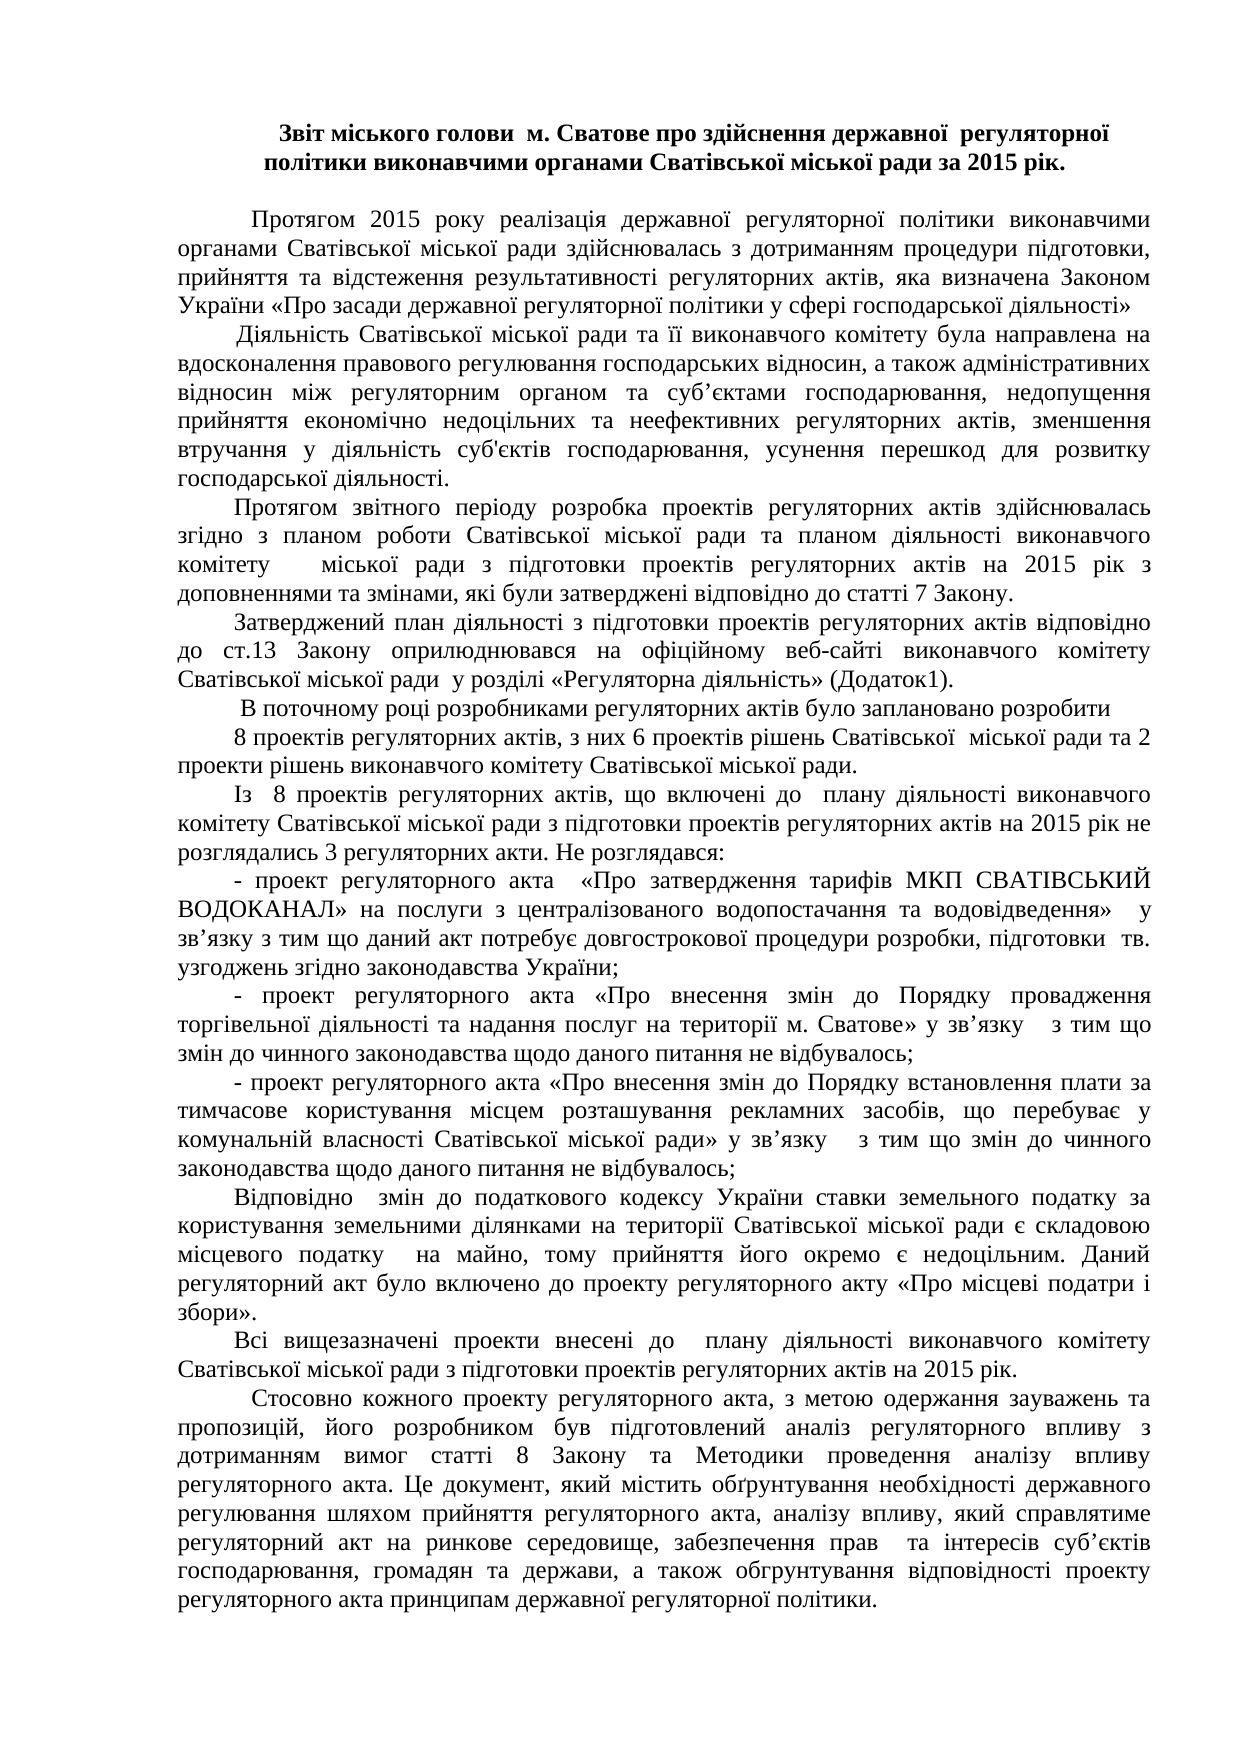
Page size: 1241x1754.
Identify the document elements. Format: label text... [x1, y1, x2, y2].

text В поточному році розробниками регуляторних актів було заплановано розробити [177, 693, 1152, 722]
text Звіт міського голови м. Сватове про здійснення державної регуляторної політики виконавчими органами Сватівської міської ради за 2015 рік. [177, 118, 1152, 176]
text - проект регуляторного акта «Про внесення змін до Порядку встановлення плати за тимчасове користування місцем розташування рекламних засобів, що перебуває у комунальній власності Сватівської міської ради» у зв’язку з тим що змін до чинного законодавства щодо даного питання не відбувалось; [177, 1067, 1152, 1182]
text Діяльність Сватівської міської ради та її виконавчого комітету була направлена на вдосконалення правового регулювання господарських відносин, а також адміністративних відносин між регуляторним органом та суб’єктами господарювання, недопущення прийняття економічно недоцільних та неефективних регуляторних актів, зменшення втручання у діяльність суб'єктів господарювання, усунення перешкод для розвитку господарської діяльності. [177, 319, 1152, 492]
text 8 проектів регуляторних актів, з них 6 проектів рішень Сватівської міської ради та 2 проекти рішень виконавчого комітету Сватівської міської ради. [177, 722, 1152, 779]
text Протягом 2015 року реалізація державної регуляторної політики виконавчими органами Сватівської міської ради здійснювалась з дотриманням процедури підготовки, прийняття та відстеження результативності регуляторних актів, яка визначена Законом України «Про засади державної регуляторної політики у сфері господарської діяльності» [177, 204, 1152, 319]
text Відповідно змін до податкового кодексу України ставки земельного податку за користування земельними ділянками на території Сватівської міської ради є складовою місцевого податку на майно, тому прийняття його окремо є недоцільним. Даний регуляторний акт було включено до проекту регуляторного акту «Про місцеві податри і збори». [177, 1182, 1152, 1326]
text Протягом звітного періоду розробка проектів регуляторних актів здійснювалась згідно з планом роботи Сватівської міської ради та планом діяльності виконавчого комітету міської ради з підготовки проектів регуляторних актів на 2015 рік з доповненнями та змінами, які були затверджені відповідно до статті 7 Закону. [177, 492, 1152, 607]
text Затверджений план діяльності з підготовки проектів регуляторних актів відповідно до ст.13 Закону оприлюднювався на офіційному веб-сайті виконавчого комітету Сватівської міської ради у розділі «Регуляторна діяльність» (Додаток1). [177, 607, 1152, 693]
text Із 8 проектів регуляторних актів, що включені до плану діяльності виконавчого комітету Сватівської міської ради з підготовки проектів регуляторних актів на 2015 рік не розглядались 3 регуляторних акти. Не розглядався: [177, 779, 1152, 866]
text Стосовно кожного проекту регуляторного акта, з метою одержання зауважень та пропозицій, його розробником був підготовлений аналіз регуляторного впливу з дотриманням вимог статті 8 Закону та Методики проведення аналізу впливу регуляторного акта. Це документ, який містить обґрунтування необхідності державного регулювання шляхом прийняття регуляторного акта, аналізу впливу, який справлятиме регуляторний акт на ринкове середовище, забезпечення прав та інтересів суб’єктів господарювання, громадян та держави, а також обгрунтування відповідності проекту регуляторного акта принципам державної регуляторної політики. [177, 1383, 1152, 1613]
text - проект регуляторного акта «Про внесення змін до Порядку провадження торгівельної діяльності та надання послуг на території м. Сватове» у зв’язку з тим що змін до чинного законодавства щодо даного питання не відбувалось; [177, 981, 1152, 1067]
text Всі вищезазначені проекти внесені до плану діяльності виконавчого комітету Сватівської міської ради з підготовки проектів регуляторних актів на 2015 рік. [177, 1326, 1152, 1383]
text - проект регуляторного акта «Про затвердження тарифів МКП СВАТІВСЬКИЙ ВОДОКАНАЛ» на послуги з централізованого водопостачання та водовідведення» у зв’язку з тим що даний акт потребує довгострокової процедури розробки, підготовки тв. узгоджень згідно законодавства України; [177, 866, 1152, 981]
